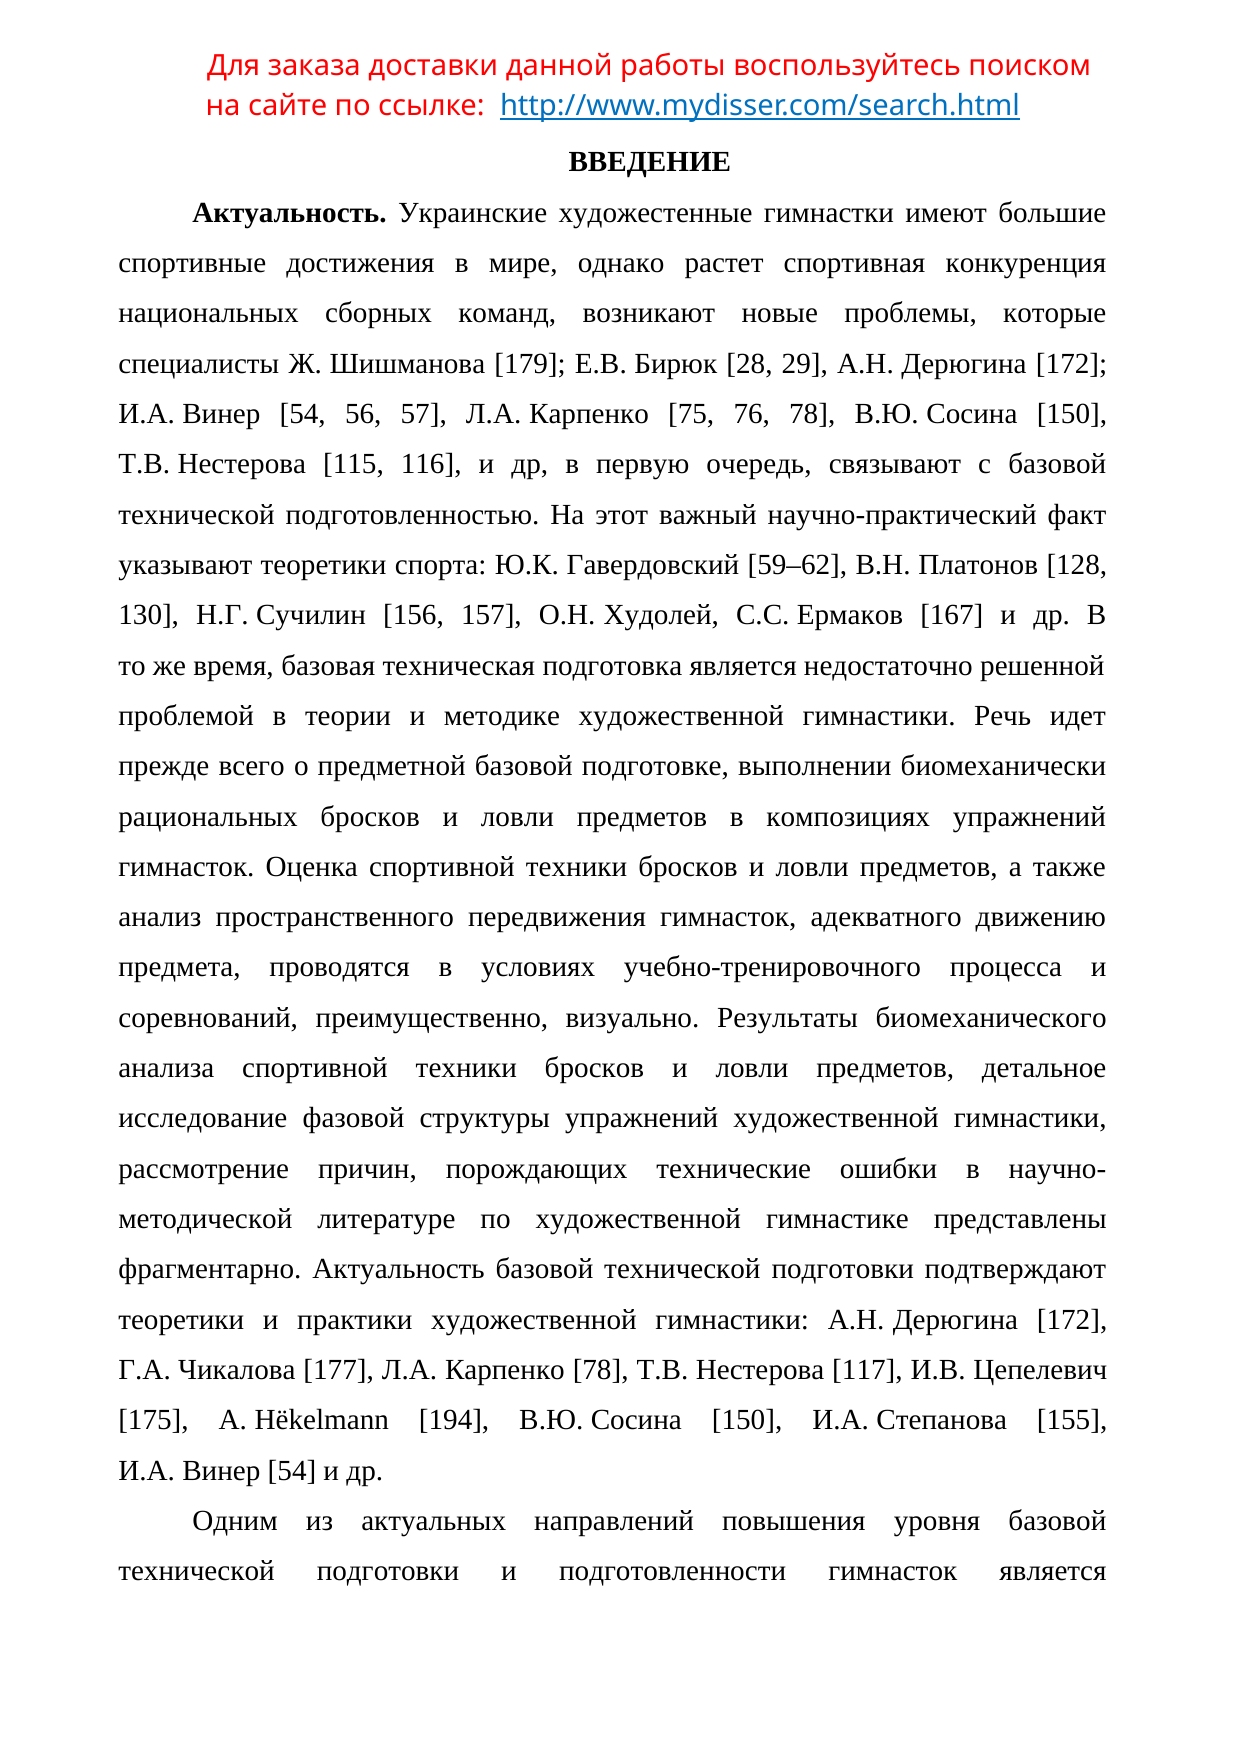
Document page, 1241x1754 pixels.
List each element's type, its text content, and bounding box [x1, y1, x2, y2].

text Актуальность. Украинские художестенные гимнастки имеют большие спортивные достижения в мире, однако растет спортивная конкуренция национальных сборных команд, возникают новые проблемы, которые специалисты Ж. Шишманова [179]; Е.В. Бирюк [28, 29], А.Н. Дерюгина [172]; И.А. Винер [54, 56, 57], Л.А. Карпенко [75, 76, 78], В.Ю. Сосина [150], Т.В. Нестерова [115, 116], и др, в первую очередь, связывают с базовой технической подготовленностью. На этот важный научно-практический факт указывают теоретики спорта: Ю.К. Гавердовский [59–62], В.Н. Платонов [128, 130], Н.Г. Сучилин [156, 157], О.Н. Худолей, C.C. Ермаков [167] и др. В то же время, базовая техническая подготовка является недостаточно решенной проблемой в теории и методике художественной гимнастики. Речь идет прежде всего о предметной базовой подготовке, выполнении биомеханически рациональных бросков и ловли предметов в композициях упражнений гимнасток. Оценка спортивной техники бросков и ловли предметов, а также анализ пространственного передвижения гимнасток, адекватного движению предмета, проводятся в условиях учебно-тренировочного процесса и соревнований, преимущественно, визуально. Результаты биомеханического анализа спортивной техники бросков и ловли предметов, детальное исследование фазовой структуры упражнений художественной гимнастики, рассмотрение причин, порождающих технические ошибки в научно-методической литературе по художественной гимнастике представлены фрагментарно. Актуальность базовой технической подготовки подтверждают теоретики и практики художественной гимнастики: А.Н. Дерюгина [172], Г.А. Чикалова [177], Л.А. Карпенко [78], Т.В. Нестерова [117], И.В. Цепелевич [175], A. Hëkelmann [194], В.Ю. Сосина [150], И.А. Степанова [155], И.А. Винер [54] и др. [118, 195, 1107, 1486]
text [118, 1503, 1107, 1587]
text ВВЕДЕНИЕ [118, 144, 1107, 178]
